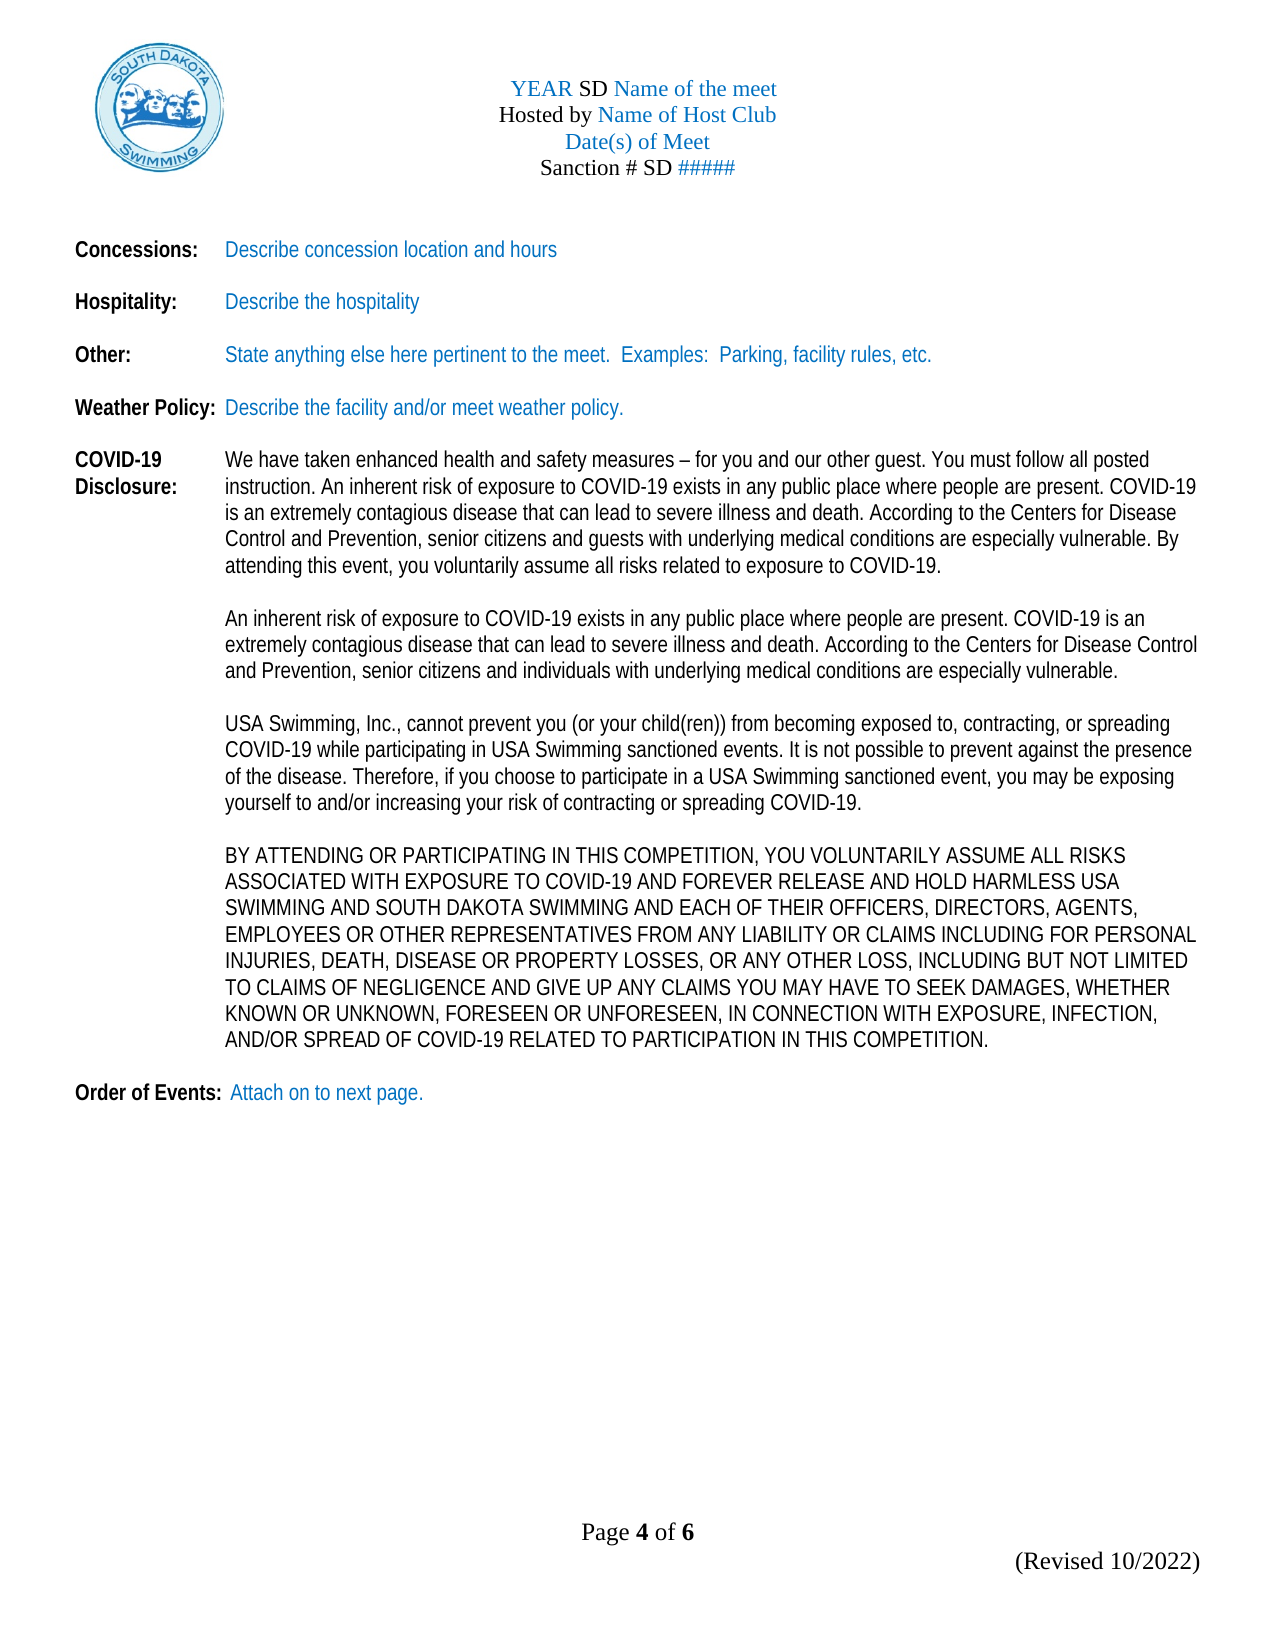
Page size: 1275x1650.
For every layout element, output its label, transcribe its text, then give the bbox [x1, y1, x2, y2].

text Other: State anything else here pertinent to the meet. Examples: Parking, facility rules, etc. [75, 341, 1200, 367]
text COVID-19 We have taken enhanced health and safety measures – for you and our other guest. You must follow all posted [75, 446, 1200, 473]
text Weather Policy: Describe the facility and/or meet weather policy. [75, 394, 1200, 420]
text BY ATTENDING OR PARTICIPATING IN THIS COMPETITION, YOU VOLUNTARILY ASSUME ALL RISKS ASSOCIATED WITH EXPOSURE TO COVID-19 AND FOREVER RELEASE AND HOLD HARMLESS USA SWIMMING AND SOUTH DAKOTA SWIMMING AND EACH OF THEIR OFFICERS, DIRECTORS, AGENTS, EMPLOYEES OR OTHER REPRESENTATIVES FROM ANY LIABILITY OR CLAIMS INCLUDING FOR PERSONAL INJURIES, DEATH, DISEASE OR PROPERTY LOSSES, OR ANY OTHER LOSS, INCLUDING BUT NOT LIMITED TO CLAIMS OF NEGLIGENCE AND GIVE UP ANY CLAIMS YOU MAY HAVE TO SEEK DAMAGES, WHETHER KNOWN OR UNKNOWN, FORESEEN OR UNFORESEEN, IN CONNECTION WITH EXPOSURE, INFECTION, AND/OR SPREAD OF COVID-19 RELATED TO PARTICIPATION IN THIS COMPETITION. [225, 842, 1200, 1052]
text Hospitality: Describe the hospitality [75, 288, 1200, 314]
text Order of Events: Attach on to next page. [75, 1079, 1200, 1105]
text USA Swimming, Inc., cannot prevent you (or your child(ren)) from becoming exposed to, contracting, or spreading COVID-19 while participating in USA Swimming sanctioned events. It is not possible to prevent against the presence of the disease. Therefore, if you choose to participate in a USA Swimming sanctioned event, you may be exposing yourself to and/or increasing your risk of contracting or spreading COVID-19. [225, 710, 1200, 815]
picture [91, 39, 227, 177]
text An inherent risk of exposure to COVID-19 exists in any public place where people are present. COVID-19 is an extremely contagious disease that can lead to severe illness and death. According to the Centers for Disease Control and Prevention, senior citizens and individuals with underlying medical conditions are especially vulnerable. [225, 604, 1200, 683]
text Concessions: Describe concession location and hours [75, 236, 1200, 262]
text is an extremely contagious disease that can lead to severe illness and death. According to the Centers for Disease Control and Prevention, senior citizens and guests with underlying medical conditions are especially vulnerable. By attending this event, you voluntarily assume all risks related to exposure to COVID-19. [225, 499, 1200, 578]
text Disclosure: instruction. An inherent risk of exposure to COVID-19 exists in any public place where people are present. COVID-19 [75, 473, 1200, 499]
